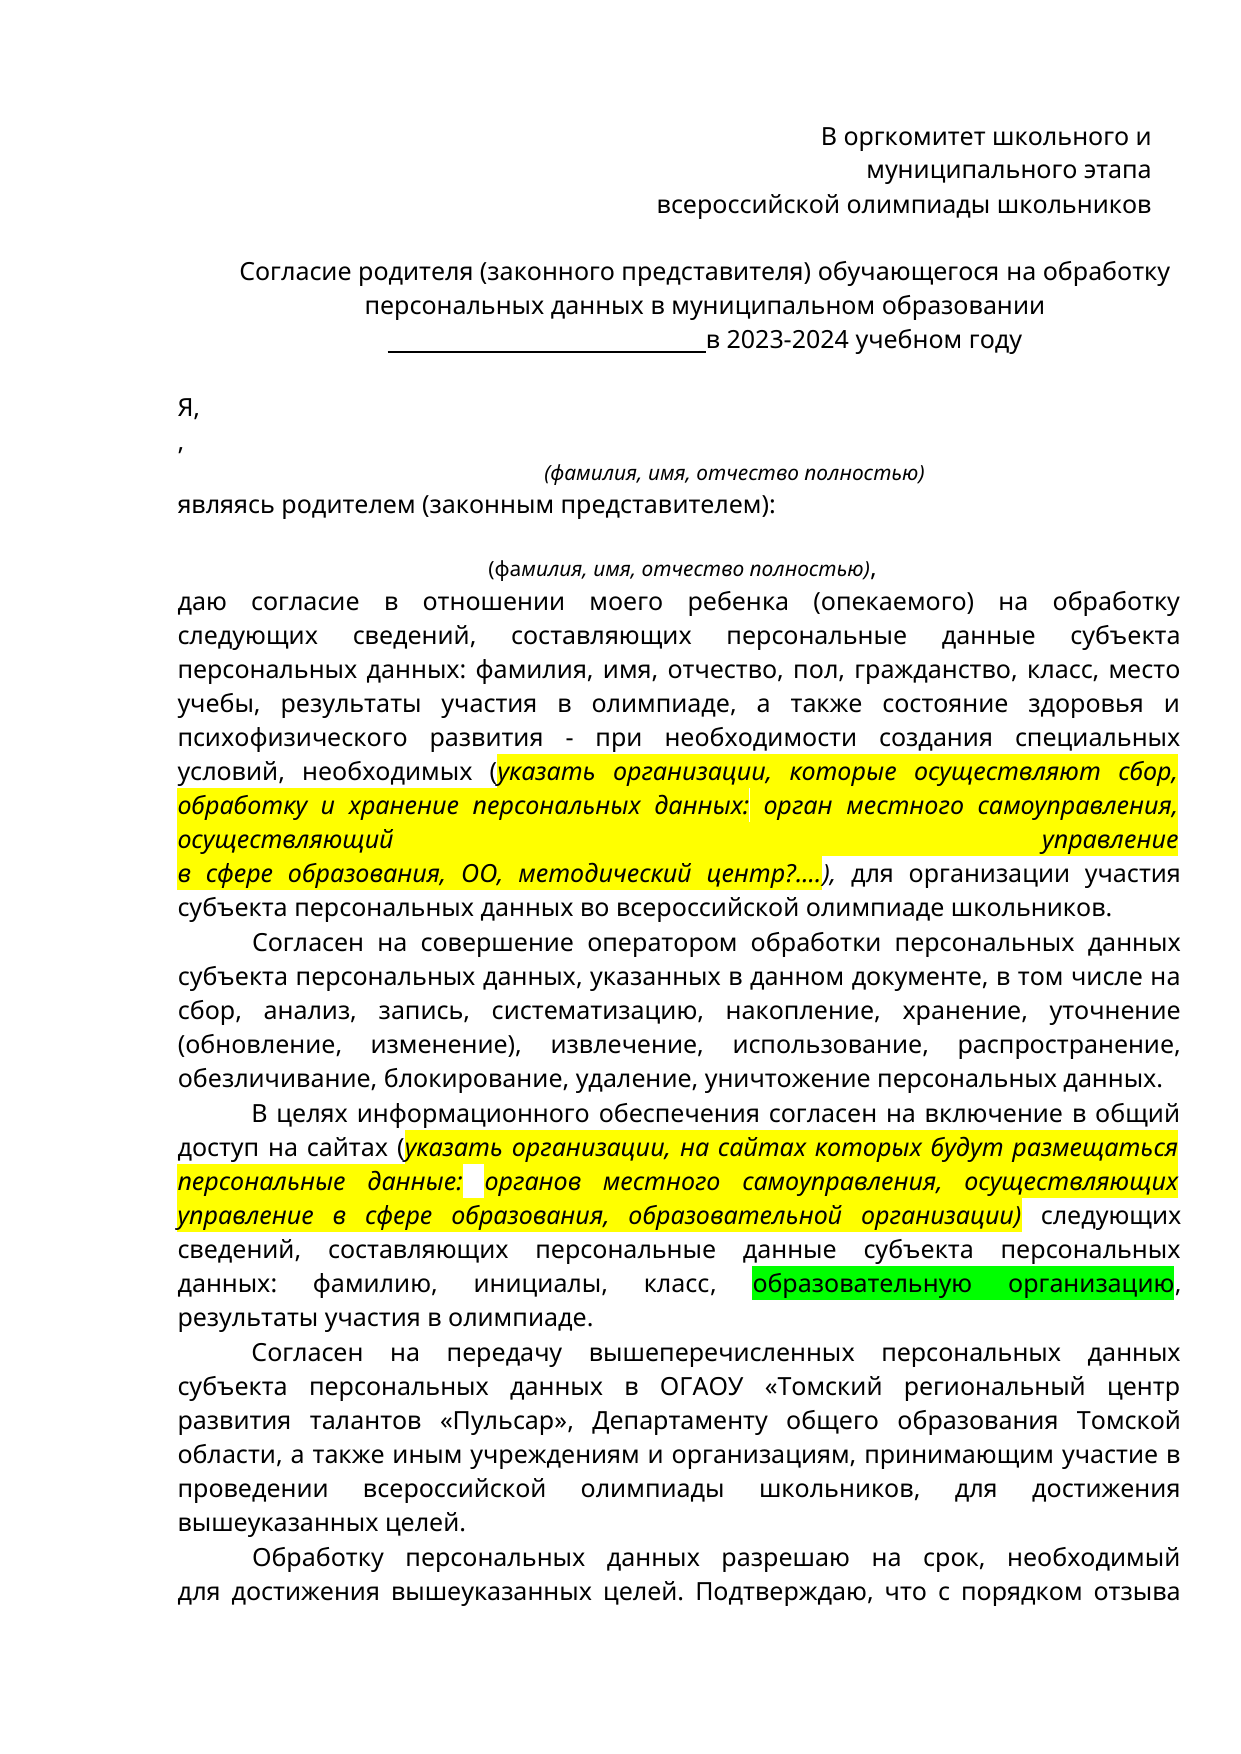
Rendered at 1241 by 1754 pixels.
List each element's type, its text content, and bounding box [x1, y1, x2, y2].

text В целях информационного обеспечения согласен на включение в общий доступ на сайтах (указать организации, на сайтах которых будут размещаться персональные данные: органов местного самоуправления, осуществляющих управление в сфере образования, образовательной организации) следующих сведений, составляющих персональные данные субъекта персональных данных: фамилию, инициалы, класс, образовательную организацию, результаты участия в олимпиаде. [177, 1096, 1181, 1334]
text даю согласие в отношении моего ребенка (опекаемого) на обработку следующих сведений, составляющих персональные данные субъекта персональных данных: фамилия, имя, отчество, пол, гражданство, класс, место учебы, результаты участия в олимпиаде, а также состояние здоровья и психофизического развития - при необходимости создания специальных условий, необходимых (указать организации, которые осуществляют сбор, обработку и хранение персональных данных: орган местного самоуправления, осуществляющий управление в сфере образования, ОО, методический центр?....), для организации участия субъекта персональных данных во всероссийской олимпиаде школьников. [177, 583, 1181, 924]
text Согласен на передачу вышеперечисленных персональных данных субъекта персональных данных в ОГАОУ «Томский региональный центр развития талантов «Пульсар», Департаменту общего образования Томской области, а также иным учреждениям и организациям, принимающим участие в проведении всероссийской олимпиады школьников, для достижения вышеуказанных целей. [177, 1335, 1181, 1539]
text (фамилия, имя, отчество полностью) [178, 458, 1181, 487]
text Я, , [177, 390, 1181, 458]
text являясь родителем (законным представителем): [177, 487, 1181, 521]
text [177, 1540, 1181, 1608]
text (фамилия, имя, отчество полностью), [177, 549, 1181, 583]
text в 2023-2024 учебном году [228, 322, 1181, 356]
text Согласие родителя (законного представителя) обучающегося на обработку персональных данных в муниципальном образовании [228, 254, 1181, 322]
text Согласен на совершение оператором обработки персональных данных субъекта персональных данных, указанных в данном документе, в том числе на сбор, анализ, запись, систематизацию, накопление, хранение, уточнение (обновление, изменение), извлечение, использование, распространение, обезличивание, блокирование, удаление, уничтожение персональных данных. [178, 925, 1181, 1095]
text В оргкомитет школьного и муниципального этапа [177, 118, 1152, 186]
text всероссийской олимпиады школьников [177, 186, 1152, 220]
